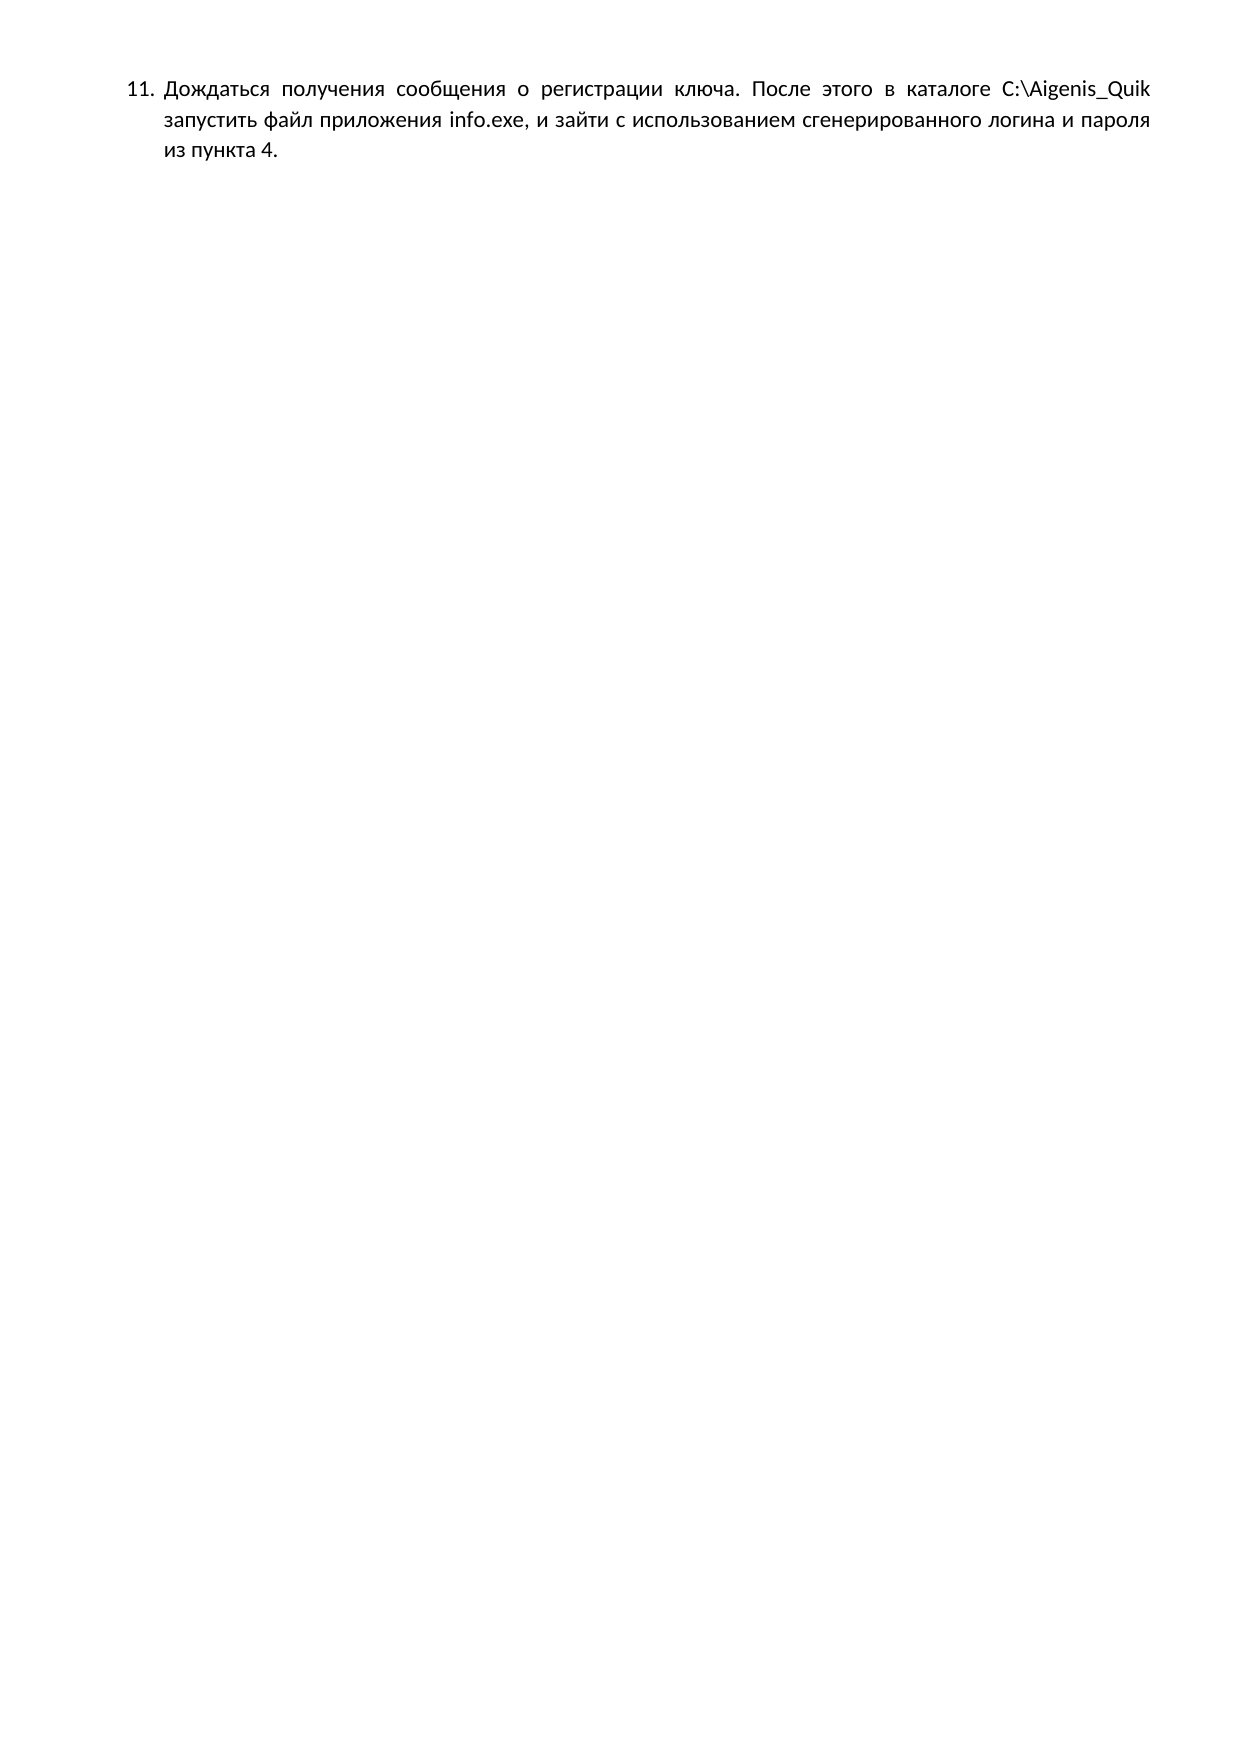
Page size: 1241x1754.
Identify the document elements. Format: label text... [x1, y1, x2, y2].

list Дождаться получения сообщения о регистрации ключа. После этого в каталоге C:\Aigenis_Quik запустить файл приложения info.exe, и зайти с использованием сгенерированного логина и пароля из пункта 4. [126, 74, 1152, 163]
